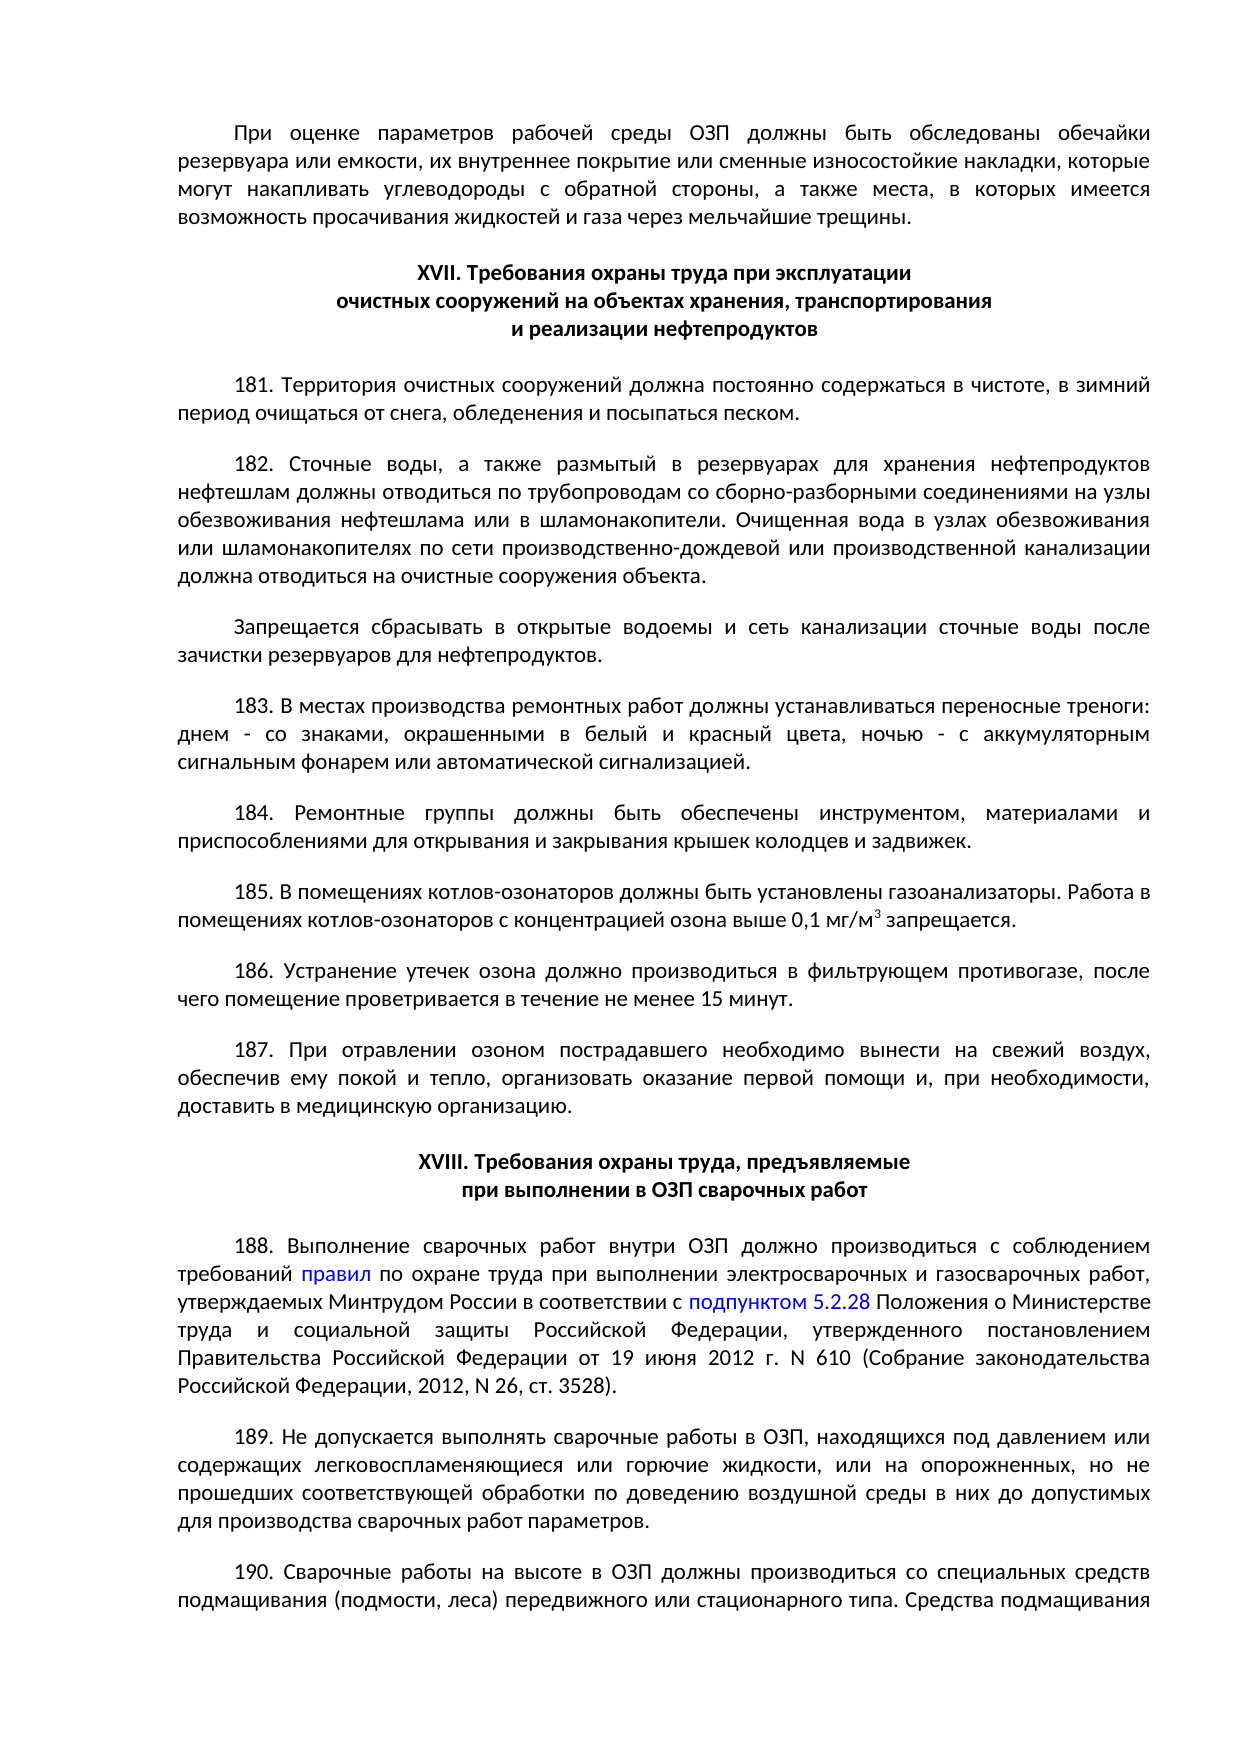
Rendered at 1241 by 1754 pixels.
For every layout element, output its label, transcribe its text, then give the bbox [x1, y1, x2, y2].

text XVII. Требования охраны труда при эксплуатации [177, 258, 1152, 286]
text XVIII. Требования охраны труда, предъявляемые [177, 1147, 1152, 1175]
text 187. При отравлении озоном пострадавшего необходимо вынести на свежий воздух, обеспечив ему покой и тепло, организовать оказание первой помощи и, при необходимости, доставить в медицинскую организацию. [177, 1035, 1152, 1119]
text 185. В помещениях котлов-озонаторов должны быть установлены газоанализаторы. Работа в помещениях котлов-озонаторов с концентрацией озона выше 0,1 мг/м3 запрещается. [177, 877, 1152, 933]
text 189. Не допускается выполнять сварочные работы в ОЗП, находящихся под давлением или содержащих легковоспламеняющиеся или горючие жидкости, или на опорожненных, но не прошедших соответствующей обработки по доведению воздушной среды в них до допустимых для производства сварочных работ параметров. [177, 1422, 1152, 1534]
text 183. В местах производства ремонтных работ должны устанавливаться переносные треноги: днем - со знаками, окрашенными в белый и красный цвета, ночью - с аккумуляторным сигнальным фонарем или автоматической сигнализацией. [177, 691, 1152, 775]
text 181. Территория очистных сооружений должна постоянно содержаться в чистоте, в зимний период очищаться от снега, обледенения и посыпаться песком. [177, 370, 1152, 426]
text 188. Выполнение сварочных работ внутри ОЗП должно производиться с соблюдением требований правил по охране труда при выполнении электросварочных и газосварочных работ, утверждаемых Минтрудом России в соответствии с подпунктом 5.2.28 Положения о Министерстве труда и социальной защиты Российской Федерации, утвержденного постановлением Правительства Российской Федерации от 19 июня 2012 г. N 610 (Собрание законодательства Российской Федерации, 2012, N 26, ст. 3528). [177, 1231, 1152, 1399]
text очистных сооружений на объектах хранения, транспортирования [177, 286, 1152, 314]
text При оценке параметров рабочей среды ОЗП должны быть обследованы обечайки резервуара или емкости, их внутреннее покрытие или сменные износостойкие накладки, которые могут накапливать углеводороды с обратной стороны, а также места, в которых имеется возможность просачивания жидкостей и газа через мельчайшие трещины. [177, 118, 1152, 230]
text при выполнении в ОЗП сварочных работ [177, 1175, 1152, 1203]
text 182. Сточные воды, а также размытый в резервуарах для хранения нефтепродуктов нефтешлам должны отводиться по трубопроводам со сборно-разборными соединениями на узлы обезвоживания нефтешлама или в шламонакопители. Очищенная вода в узлах обезвоживания или шламонакопителях по сети производственно-дождевой или производственной канализации должна отводиться на очистные сооружения объекта. [177, 449, 1152, 589]
text Запрещается сбрасывать в открытые водоемы и сеть канализации сточные воды после зачистки резервуаров для нефтепродуктов. [177, 612, 1152, 668]
text и реализации нефтепродуктов [177, 314, 1152, 342]
text 184. Ремонтные группы должны быть обеспечены инструментом, материалами и приспособлениями для открывания и закрывания крышек колодцев и задвижек. [177, 798, 1152, 854]
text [177, 1557, 1152, 1613]
text 186. Устранение утечек озона должно производиться в фильтрующем противогазе, после чего помещение проветривается в течение не менее 15 минут. [177, 956, 1152, 1012]
